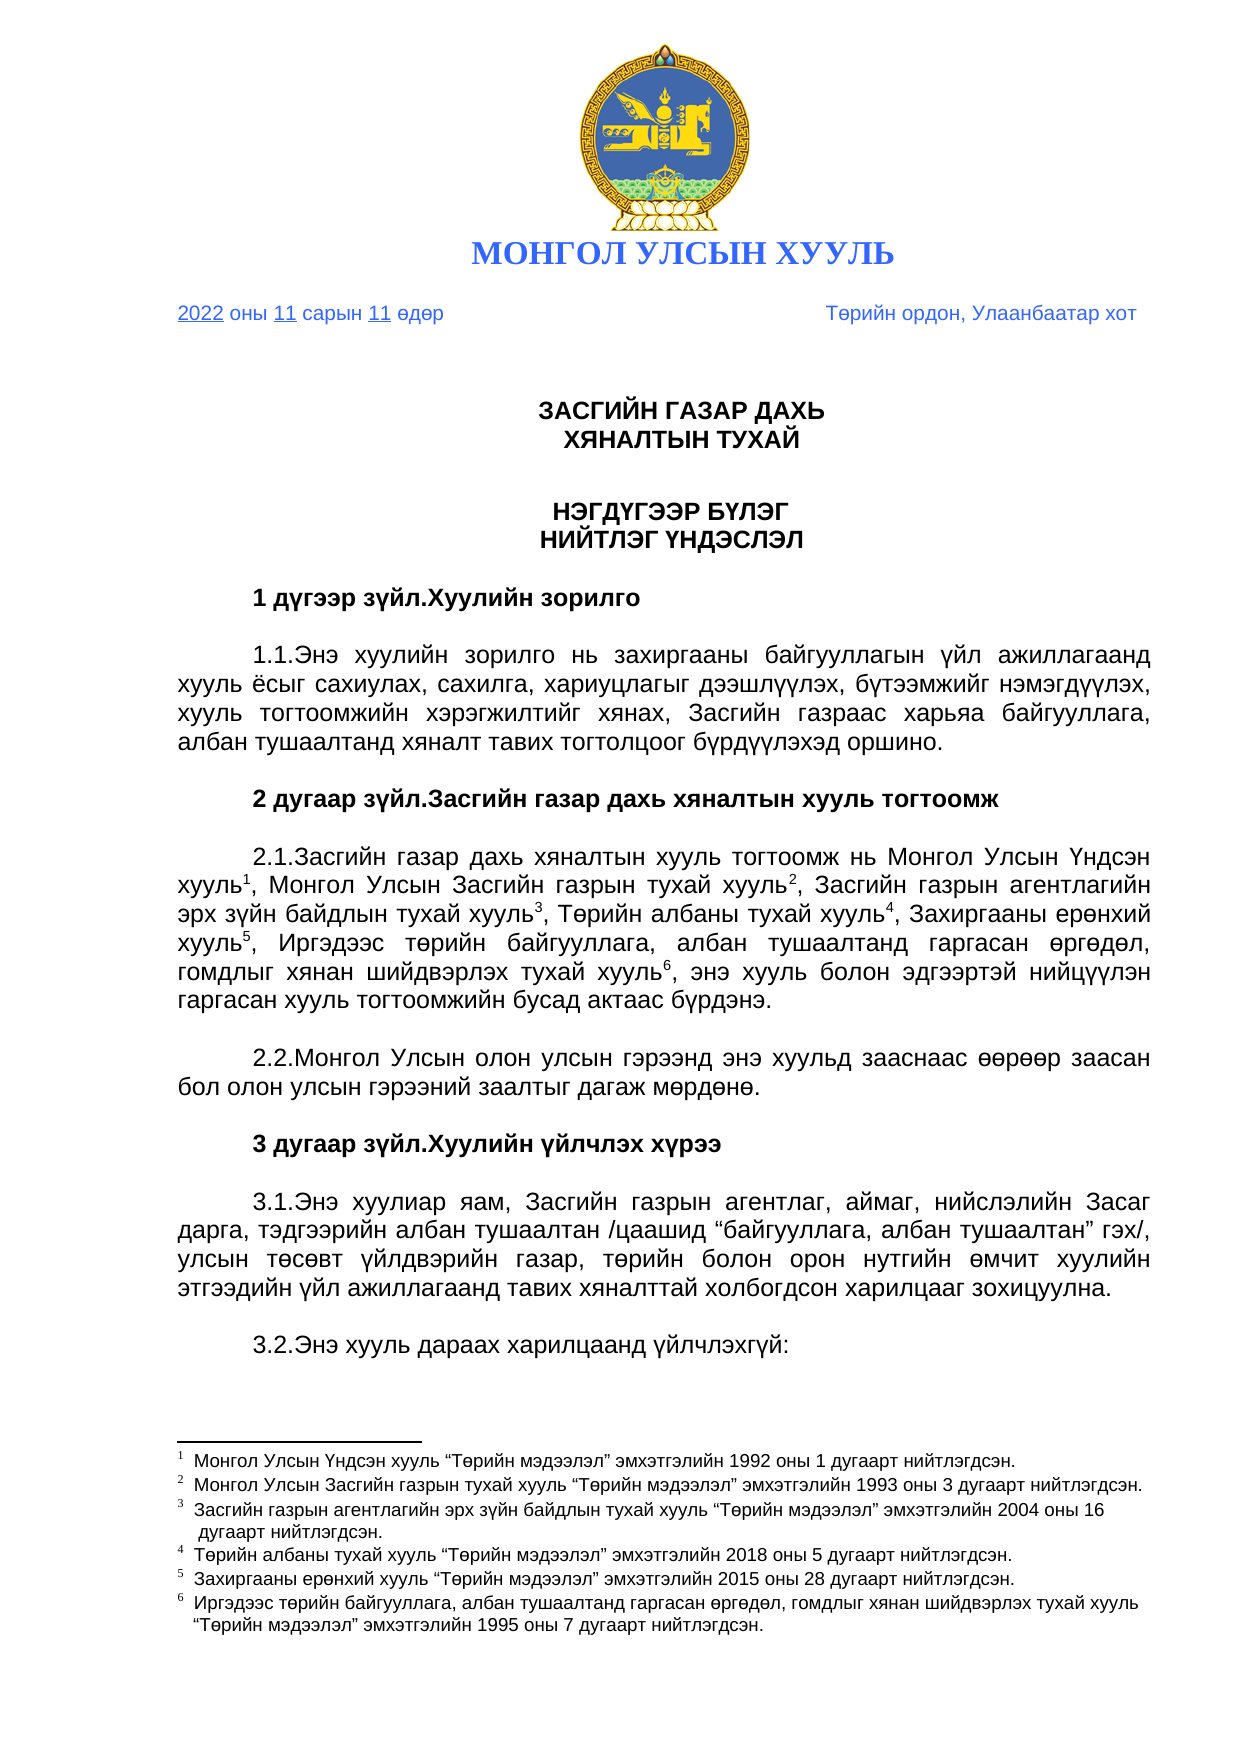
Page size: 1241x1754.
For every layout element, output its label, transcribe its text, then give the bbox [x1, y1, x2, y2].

title МОНГОЛ УЛСЫН ХУУЛЬ [177, 233, 1189, 272]
text 3.1.Энэ хуулиар яам, Засгийн газрын агентлаг, аймаг, нийслэлийн Засаг дарга, тэдгээрийн албан тушаалтан /цаашид “байгууллага, албан тушаалтан” гэх/, улсын төсөвт үйлдвэрийн газар, төрийн болон орон нутгийн өмчит хуулийн этгээдийн үйл ажиллагаанд тавих хяналттай холбогдсон харилцааг зохицуулна. [177, 1187, 1152, 1302]
text ЗАСГИЙН ГАЗАР ДАХЬ [177, 396, 1152, 425]
text 2.1.Засгийн газар дахь хяналтын хууль тогтоомж нь Монгол Улсын Үндсэн хууль, Монгол Улсын Засгийн газрын тухай хууль, Засгийн газрын агентлагийн эрх зүйн байдлын тухай хууль, Төрийн албаны тухай хууль, Захиргааны ерөнхий хууль, Иргэдээс төрийн байгууллага, албан тушаалтанд гаргасан өргөдөл, гомдлыг хянан шийдвэрлэх тухай хууль, энэ хууль болон эдгээртэй нийцүүлэн гаргасан хууль тогтоомжийн бусад актаас бүрдэнэ. [177, 842, 1152, 1014]
text 1.1.Энэ хуулийн зорилго нь захиргааны байгууллагын үйл ажиллагаанд хууль ёсыг сахиулах, сахилга, хариуцлагыг дээшлүүлэх, бүтээмжийг нэмэгдүүлэх, хууль тогтоомжийн хэрэгжилтийг хянах, Засгийн газраас харьяа байгууллага, албан тушаалтанд хяналт тавих тогтолцоог бүрдүүлэхэд оршино. [177, 641, 1152, 756]
text 3.2.Энэ хууль дараах харилцаанд үйлчлэхгүй: [177, 1331, 1152, 1359]
text 2022 оны 11 сарын 11 өдөр Төрийн ордон, Улаанбаатар хот [177, 300, 1152, 324]
text 1 дүгээр зүйл.Хуулийн зорилго [252, 583, 1152, 612]
text 2.2.Монгол Улсын олон улсын гэрээнд энэ хуульд зааснаас өөрөөр заасан бол олон улсын гэрээний заалтыг дагаж мөрдөнө. [177, 1043, 1152, 1101]
text 3 дугаар зүйл.Хуулийн үйлчлэх хүрээ [177, 1129, 1152, 1158]
text ХЯНАЛТЫН ТУХАЙ [177, 425, 1152, 454]
text 2 дугаар зүйл.Засгийн газар дахь хяналтын хууль тогтоомж [177, 784, 1152, 813]
text НИЙТЛЭГ ҮНДЭСЛЭЛ [177, 526, 1152, 554]
picture [579, 43, 750, 231]
text НЭГДҮГЭЭР БҮЛЭГ [477, 497, 1152, 526]
